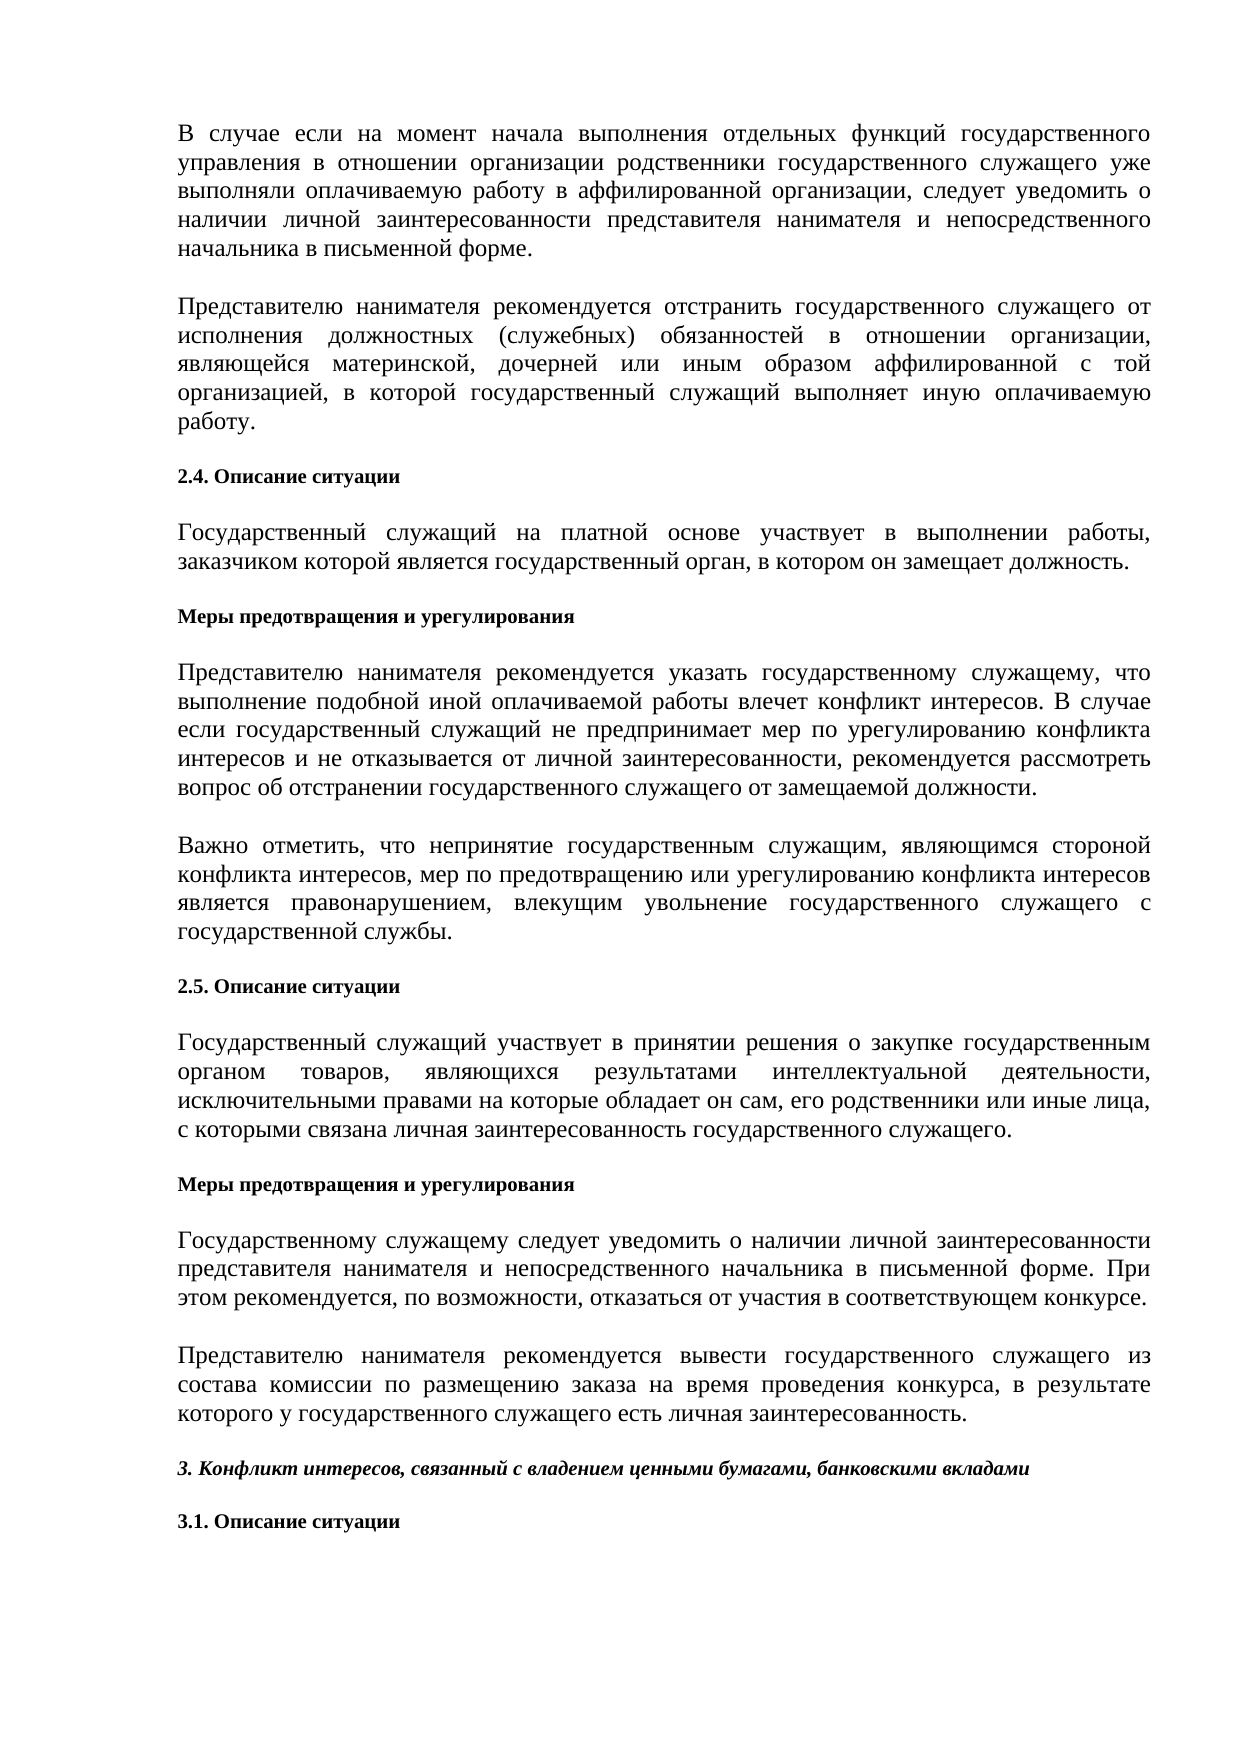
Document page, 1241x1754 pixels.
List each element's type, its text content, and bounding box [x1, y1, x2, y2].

text 3.1. Описание ситуации [177, 1509, 1152, 1533]
text 2.5. Описание ситуации [177, 974, 1152, 998]
text 2.4. Описание ситуации [177, 464, 1152, 488]
text Государственный служащий участвует в принятии решения о закупке государственным органом товаров, являющихся результатами интеллектуальной деятельности, исключительными правами на которые обладает он сам, его родственники или иные лица, с которыми связана личная заинтересованность государственного служащего. [177, 1027, 1152, 1142]
text 3. Конфликт интересов, связанный с владением ценными бумагами, банковскими вкладами [177, 1456, 1152, 1480]
text Представителю нанимателя рекомендуется вывести государственного служащего из состава комиссии по размещению заказа на время проведения конкурса, в результате которого у государственного служащего есть личная заинтересованность. [177, 1340, 1152, 1426]
text В случае если на момент начала выполнения отдельных функций государственного управления в отношении организации родственники государственного служащего уже выполняли оплачиваемую работу в аффилированной организации, следует уведомить о наличии личной заинтересованности представителя нанимателя и непосредственного начальника в письменной форме. [177, 118, 1152, 262]
text Представителю нанимателя рекомендуется указать государственному служащему, что выполнение подобной иной оплачиваемой работы влечет конфликт интересов. В случае если государственный служащий не предпринимает мер по урегулированию конфликта интересов и не отказывается от личной заинтересованности, рекомендуется рассмотреть вопрос об отстранении государственного служащего от замещаемой должности. [177, 657, 1152, 801]
text Важно отметить, что непринятие государственным служащим, являющимся стороной конфликта интересов, мер по предотвращению или урегулированию конфликта интересов является правонарушением, влекущим увольнение государственного служащего с государственной службы. [177, 830, 1152, 945]
text Государственному служащему следует уведомить о наличии личной заинтересованности представителя нанимателя и непосредственного начальника в письменной форме. При этом рекомендуется, по возможности, отказаться от участия в соответствующем конкурсе. [177, 1225, 1152, 1311]
text Государственный служащий на платной основе участвует в выполнении работы, заказчиком которой является государственный орган, в котором он замещает должность. [177, 517, 1152, 575]
text Меры предотвращения и урегулирования [177, 1172, 1152, 1196]
text Меры предотвращения и урегулирования [177, 604, 1152, 628]
text Представителю нанимателя рекомендуется отстранить государственного служащего от исполнения должностных (служебных) обязанностей в отношении организации, являющейся материнской, дочерней или иным образом аффилированной с той организацией, в которой государственный служащий выполняет иную оплачиваемую работу. [177, 291, 1152, 435]
